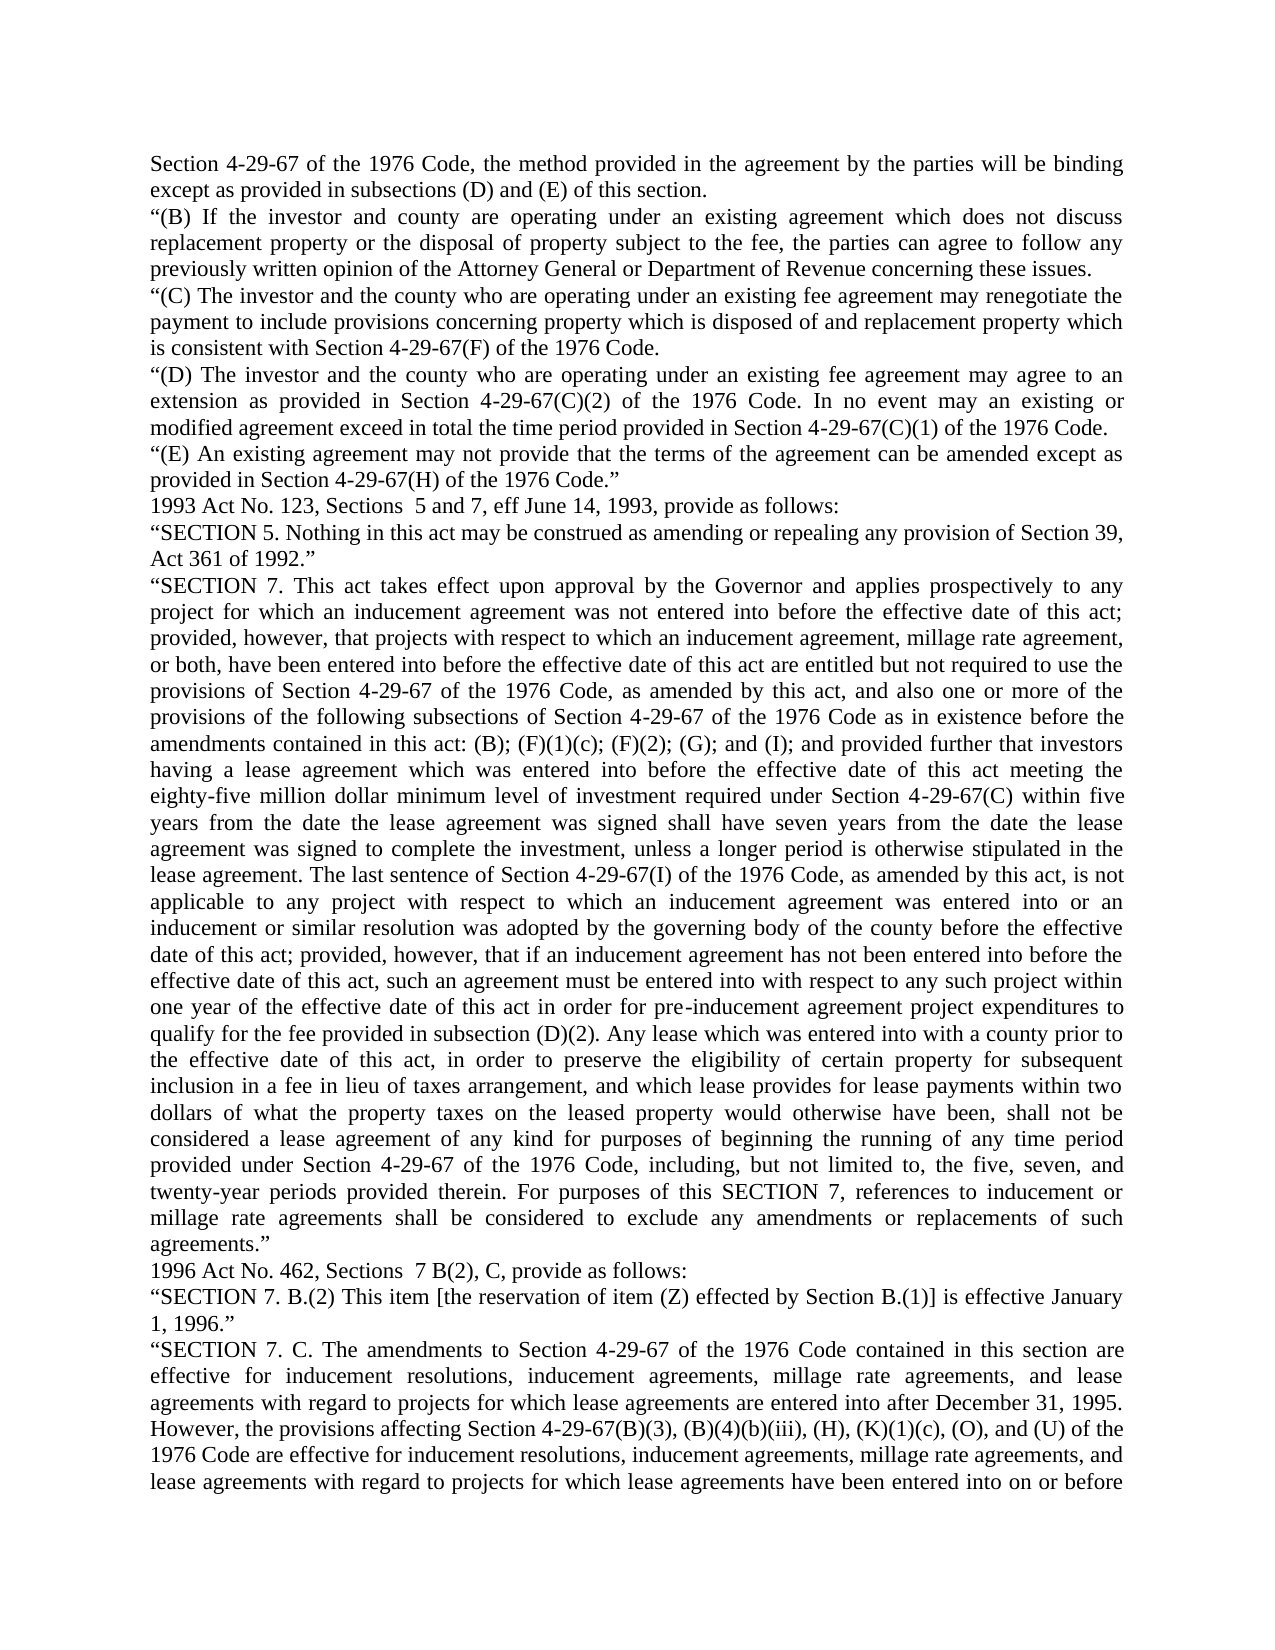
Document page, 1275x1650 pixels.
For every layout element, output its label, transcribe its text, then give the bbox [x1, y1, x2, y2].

text “(B) If the investor and county are operating under an existing agreement which does not discuss replacement property or the disposal of property subject to the fee, the parties can agree to follow any previously written opinion of the Attorney General or Department of Revenue concerning these issues. [150, 203, 1125, 282]
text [150, 150, 1125, 203]
text 1993 Act No. 123, Sections 5 and 7, eff June 14, 1993, provide as follows: [150, 493, 1125, 519]
text “SECTION 5. Nothing in this act may be construed as amending or repealing any provision of Section 39, Act 361 of 1992.” [150, 519, 1125, 572]
text “SECTION 7. B.(2) This item [the reservation of item (Z) effected by Section B.(1)] is effective January 1, 1996.” [150, 1283, 1125, 1336]
text 1996 Act No. 462, Sections 7 B(2), C, provide as follows: [150, 1257, 1125, 1283]
text “(C) The investor and the county who are operating under an existing fee agreement may renegotiate the payment to include provisions concerning property which is disposed of and replacement property which is consistent with Section 4-29-67(F) of the 1976 Code. [150, 282, 1125, 361]
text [150, 1336, 1125, 1494]
text “(E) An existing agreement may not provide that the terms of the agreement can be amended except as provided in Section 4-29-67(H) of the 1976 Code.” [150, 440, 1125, 493]
text “SECTION 7. This act takes effect upon approval by the Governor and applies prospectively to any project for which an inducement agreement was not entered into before the effective date of this act; provided, however, that projects with respect to which an inducement agreement, millage rate agreement, or both, have been entered into before the effective date of this act are entitled but not required to use the provisions of Section 4-29-67 of the 1976 Code, as amended by this act, and also one or more of the provisions of the following subsections of Section 4-29-67 of the 1976 Code as in existence before the amendments contained in this act: (B); (F)(1)(c); (F)(2); (G); and (I); and provided further that investors having a lease agreement which was entered into before the effective date of this act meeting the eighty-five million dollar minimum level of investment required under Section 4-29-67(C) within five years from the date the lease agreement was signed shall have seven years from the date the lease agreement was signed to complete the investment, unless a longer period is otherwise stipulated in the lease agreement. The last sentence of Section 4-29-67(I) of the 1976 Code, as amended by this act, is not applicable to any project with respect to which an inducement agreement was entered into or an inducement or similar resolution was adopted by the governing body of the county before the effective date of this act; provided, however, that if an inducement agreement has not been entered into before the effective date of this act, such an agreement must be entered into with respect to any such project within one year of the effective date of this act in order for pre-inducement agreement project expenditures to qualify for the fee provided in subsection (D)(2). Any lease which was entered into with a county prior to the effective date of this act, in order to preserve the eligibility of certain property for subsequent inclusion in a fee in lieu of taxes arrangement, and which lease provides for lease payments within two dollars of what the property taxes on the leased property would otherwise have been, shall not be considered a lease agreement of any kind for purposes of beginning the running of any time period provided under Section 4-29-67 of the 1976 Code, including, but not limited to, the five, seven, and twenty-year periods provided therein. For purposes of this SECTION 7, references to inducement or millage rate agreements shall be considered to exclude any amendments or replacements of such agreements.” [150, 572, 1125, 1257]
text “(D) The investor and the county who are operating under an existing fee agreement may agree to an extension as provided in Section 4-29-67(C)(2) of the 1976 Code. In no event may an existing or modified agreement exceed in total the time period provided in Section 4-29-67(C)(1) of the 1976 Code. [150, 361, 1125, 440]
